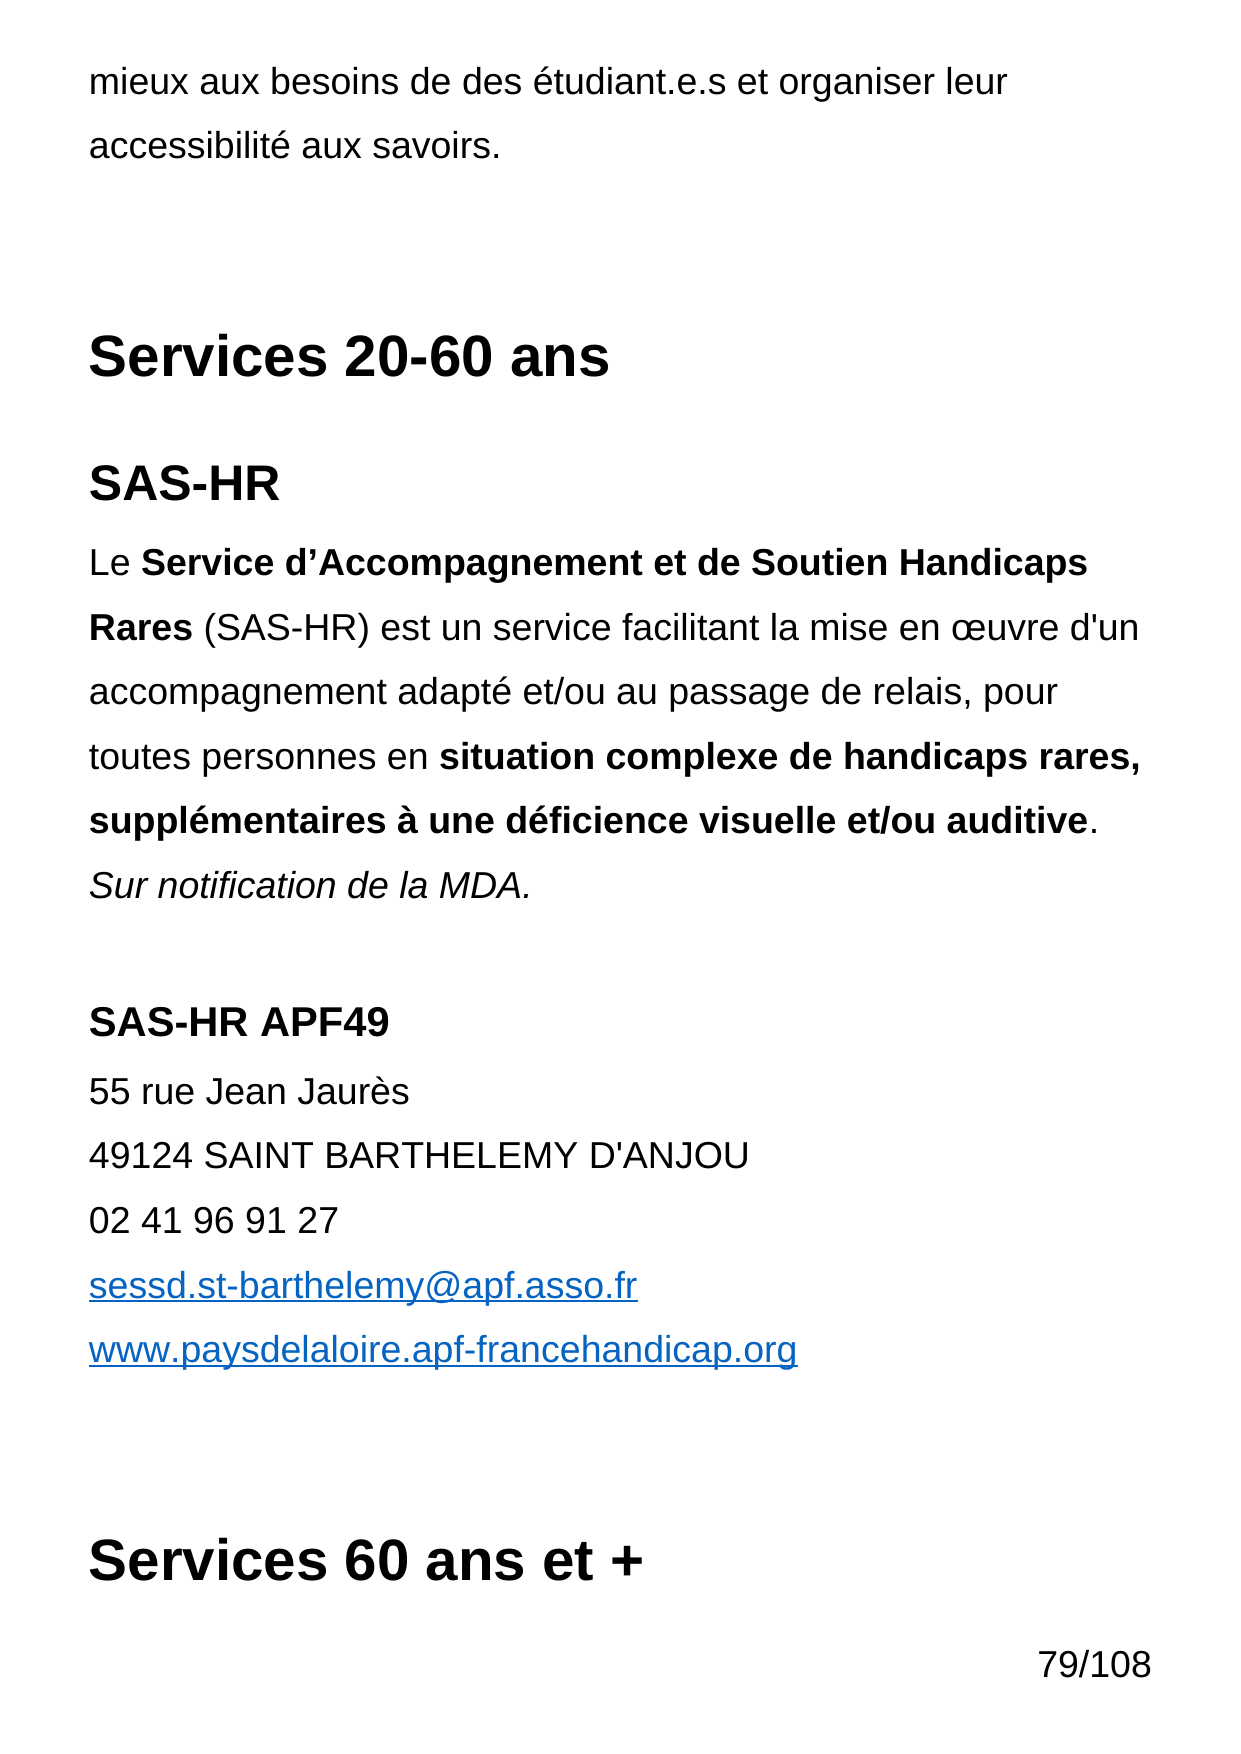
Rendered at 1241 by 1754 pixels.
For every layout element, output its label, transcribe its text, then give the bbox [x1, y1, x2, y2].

subtitle Services 20-60 ans [89, 322, 1152, 389]
text 02 41 96 91 27 [89, 1198, 1152, 1241]
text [89, 59, 1152, 167]
text Le Service d’Accompagnement et de Soutien Handicaps Rares (SAS-HR) est un service facilitant la mise en œuvre d'un accompagnement adapté et/ou au passage de relais, pour toutes personnes en situation complexe de handicaps rares, supplémentaires à une déficience visuelle et/ou auditive. [89, 540, 1152, 842]
text 49124 SAINT BARTHELEMY D'ANJOU [89, 1133, 1152, 1177]
subtitle Services 60 ans et + [89, 1526, 1152, 1593]
text www.paysdelaloire.apf-francehandicap.org [89, 1328, 1152, 1371]
text Sur notification de la MDA. [89, 863, 1152, 907]
subtitle SAS-HR [89, 454, 1152, 511]
text 55 rue Jean Jaurès [89, 1069, 1152, 1112]
list sessd.st-barthelemy@apf.asso.fr [89, 1263, 1152, 1306]
subtitle SAS-HR APF49 [89, 997, 1152, 1045]
